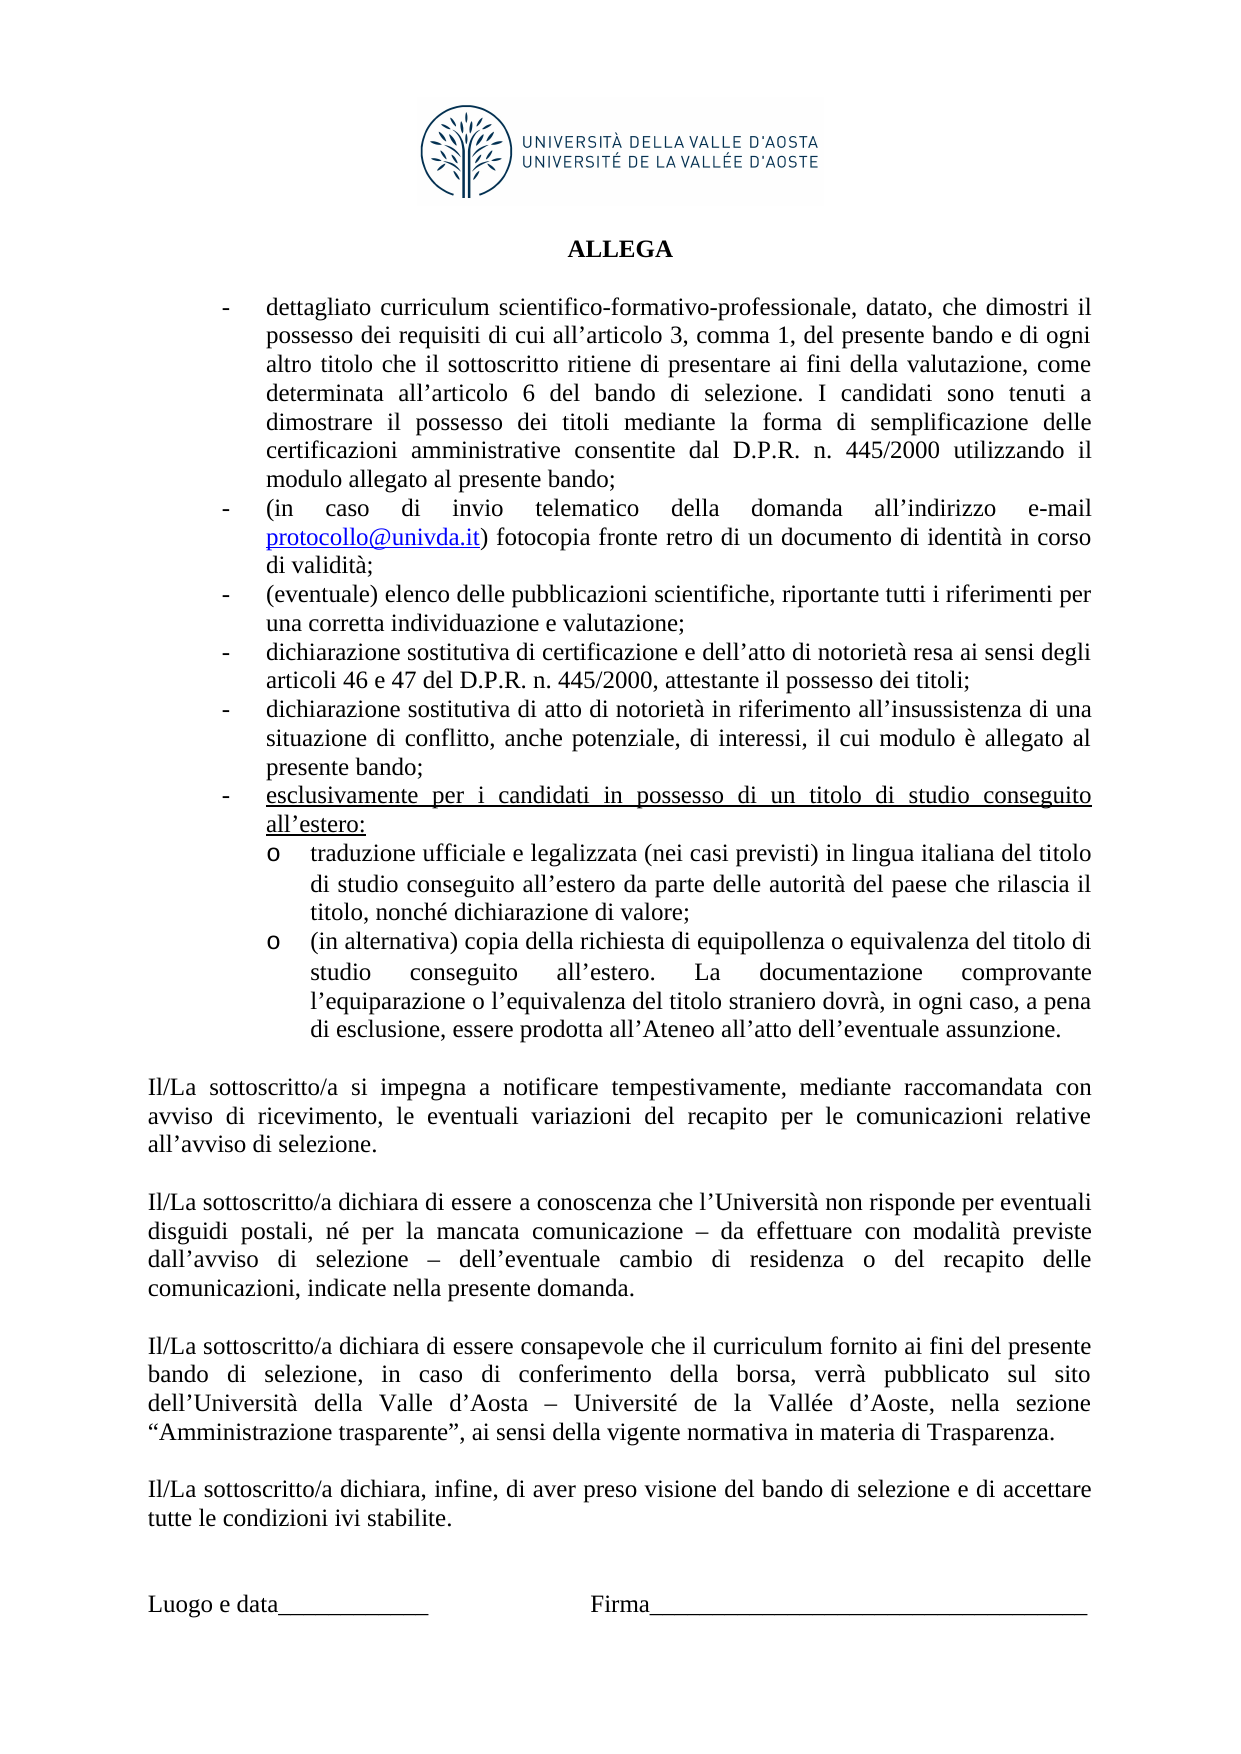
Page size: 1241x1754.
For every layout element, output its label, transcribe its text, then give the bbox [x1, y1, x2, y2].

list (eventuale) elenco delle pubblicazioni scientifiche, riportante tutti i riferimenti per una corretta individuazione e valutazione; [222, 579, 1092, 637]
list dichiarazione sostitutiva di certificazione e dell’atto di notorietà resa ai sensi degli articoli 46 e 47 del D.P.R. n. 445/2000, attestante il possesso dei titoli; [222, 637, 1092, 694]
list dettagliato curriculum scientifico-formativo-professionale, datato, che dimostri il possesso dei requisiti di cui all’articolo 3, comma 1, del presente bando e di ogni altro titolo che il sottoscritto ritiene di presentare ai fini della valutazione, come determinata all’articolo 6 del bando di selezione. I candidati sono tenuti a dimostrare il possesso dei titoli mediante la forma di semplificazione delle certificazioni amministrative consentite dal D.P.R. n. 445/2000 utilizzando il modulo allegato al presente bando; [222, 292, 1092, 493]
list dichiarazione sostitutiva di atto di notorietà in riferimento all’insussistenza di una situazione di conflitto, anche potenziale, di interessi, il cui modulo è allegato al presente bando; [222, 694, 1092, 780]
list esclusivamente per i candidati in possesso di un titolo di studio conseguito all’estero: [222, 780, 1092, 838]
text Il/La sottoscritto/a dichiara di essere a conoscenza che l’Università non risponde per eventuali disguidi postali, né per la mancata comunicazione – da effettuare con modalità previste dall’avviso di selezione – dell’eventuale cambio di residenza o del recapito delle comunicazioni, indicate nella presente domanda. [148, 1187, 1092, 1302]
text Il/La sottoscritto/a dichiara, infine, di aver preso visione del bando di selezione e di accettare tutte le condizioni ivi stabilite. [148, 1474, 1092, 1532]
list (in caso di invio telematico della domanda all’indirizzo e-mail protocollo@univda.it) fotocopia fronte retro di un documento di identità in corso di validità; [222, 493, 1092, 579]
text Il/La sottoscritto/a dichiara di essere consapevole che il curriculum fornito ai fini del presente bando di selezione, in caso di conferimento della borsa, verrà pubblicato sul sito dell’Università della Valle d’Aosta – Université de la Vallée d’Aoste, nella sezione “Amministrazione trasparente”, ai sensi della vigente normativa in materia di Trasparenza. [148, 1331, 1092, 1446]
list (in alternativa) copia della richiesta di equipollenza o equivalenza del titolo di studio conseguito all’estero. La documentazione comprovante l’equiparazione o l’equivalenza del titolo straniero dovrà, in ogni caso, a pena di esclusione, essere prodotta all’Ateneo all’atto dell’eventuale assunzione. [266, 926, 1092, 1043]
text ALLEGA [148, 234, 1092, 263]
text Il/La sottoscritto/a si impegna a notificare tempestivamente, mediante raccomandata con avviso di ricevimento, le eventuali variazioni del recapito per le comunicazioni relative all’avviso di selezione. [148, 1072, 1092, 1158]
list traduzione ufficiale e legalizzata (nei casi previsti) in lingua italiana del titolo di studio conseguito all’estero da parte delle autorità del paese che rilascia il titolo, nonché dichiarazione di valore; [266, 838, 1092, 926]
picture [416, 97, 824, 206]
text Luogo e data____________ Firma___________________________________ [148, 1589, 1092, 1618]
